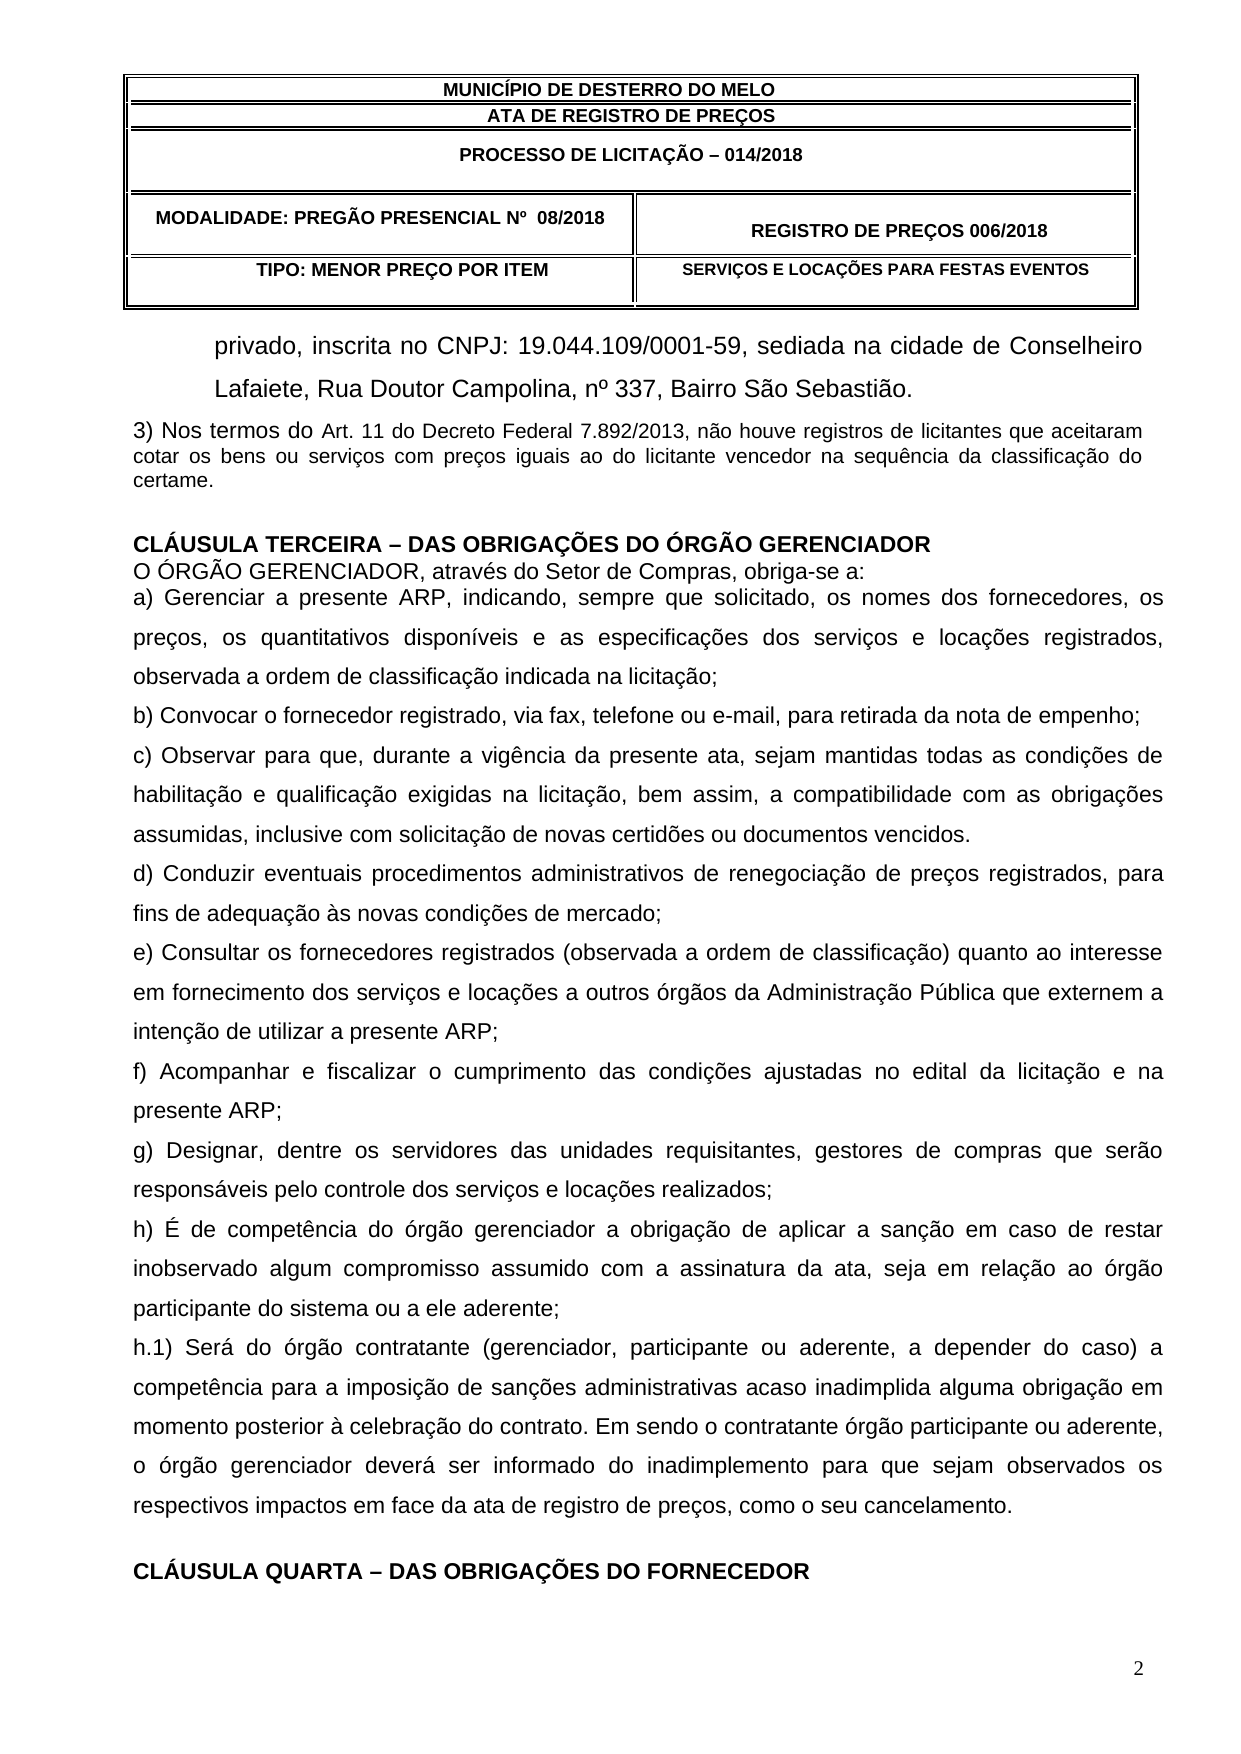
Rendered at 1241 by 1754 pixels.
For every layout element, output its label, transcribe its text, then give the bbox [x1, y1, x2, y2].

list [214, 331, 1144, 403]
text O ÓRGÃO GERENCIADOR, através do Setor de Compras, obriga-se a: [133, 558, 1164, 584]
text f) Acompanhar e fiscalizar o cumprimento das condições ajustadas no edital da licitação e na presente ARP; [133, 1058, 1164, 1123]
text g) Designar, dentre os servidores das unidades requisitantes, gestores de compras que serão responsáveis pelo controle dos serviços e locações realizados; [133, 1137, 1164, 1202]
text a) Gerenciar a presente ARP, indicando, sempre que solicitado, os nomes dos fornecedores, os preços, os quantitativos disponíveis e as especificações dos serviços e locações registrados, observada a ordem de classificação indicada na licitação; [133, 584, 1164, 689]
text c) Observar para que, durante a vigência da presente ata, sejam mantidas todas as condições de habilitação e qualificação exigidas na licitação, bem assim, a compatibilidade com as obrigações assumidas, inclusive com solicitação de novas certidões ou documentos vencidos. [133, 742, 1164, 847]
text h) É de competência do órgão gerenciador a obrigação de aplicar a sanção em caso de restar inobservado algum compromisso assumido com a assinatura da ata, seja em relação ao órgão participante do sistema ou a ele aderente; [133, 1216, 1164, 1321]
text CLÁUSULA TERCEIRA – DAS OBRIGAÇÕES DO ÓRGÃO GERENCIADOR [133, 531, 1164, 558]
text e) Consultar os fornecedores registrados (observada a ordem de classificação) quanto ao interesse em fornecimento dos serviços e locações a outros órgãos da Administração Pública que externem a intenção de utilizar a presente ARP; [133, 939, 1164, 1044]
text CLÁUSULA QUARTA – DAS OBRIGAÇÕES DO FORNECEDOR [133, 1558, 1164, 1584]
text b) Convocar o fornecedor registrado, via fax, telefone ou e-mail, para retirada da nota de empenho; [133, 702, 1164, 729]
text 3) Nos termos do Art. 11 do Decreto Federal 7.892/2013, não houve registros de licitantes que aceitaram cotar os bens ou serviços com preços iguais ao do licitante vencedor na sequência da classificação do certame. [133, 417, 1144, 492]
text h.1) Será do órgão contratante (gerenciador, participante ou aderente, a depender do caso) a competência para a imposição de sanções administrativas acaso inadimplida alguma obrigação em momento posterior à celebração do contrato. Em sendo o contratante órgão participante ou aderente, o órgão gerenciador deverá ser informado do inadimplemento para que sejam observados os respectivos impactos em face da ata de registro de preços, como o seu cancelamento. [133, 1334, 1164, 1518]
text d) Conduzir eventuais procedimentos administrativos de renegociação de preços registrados, para fins de adequação às novas condições de mercado; [133, 860, 1164, 926]
